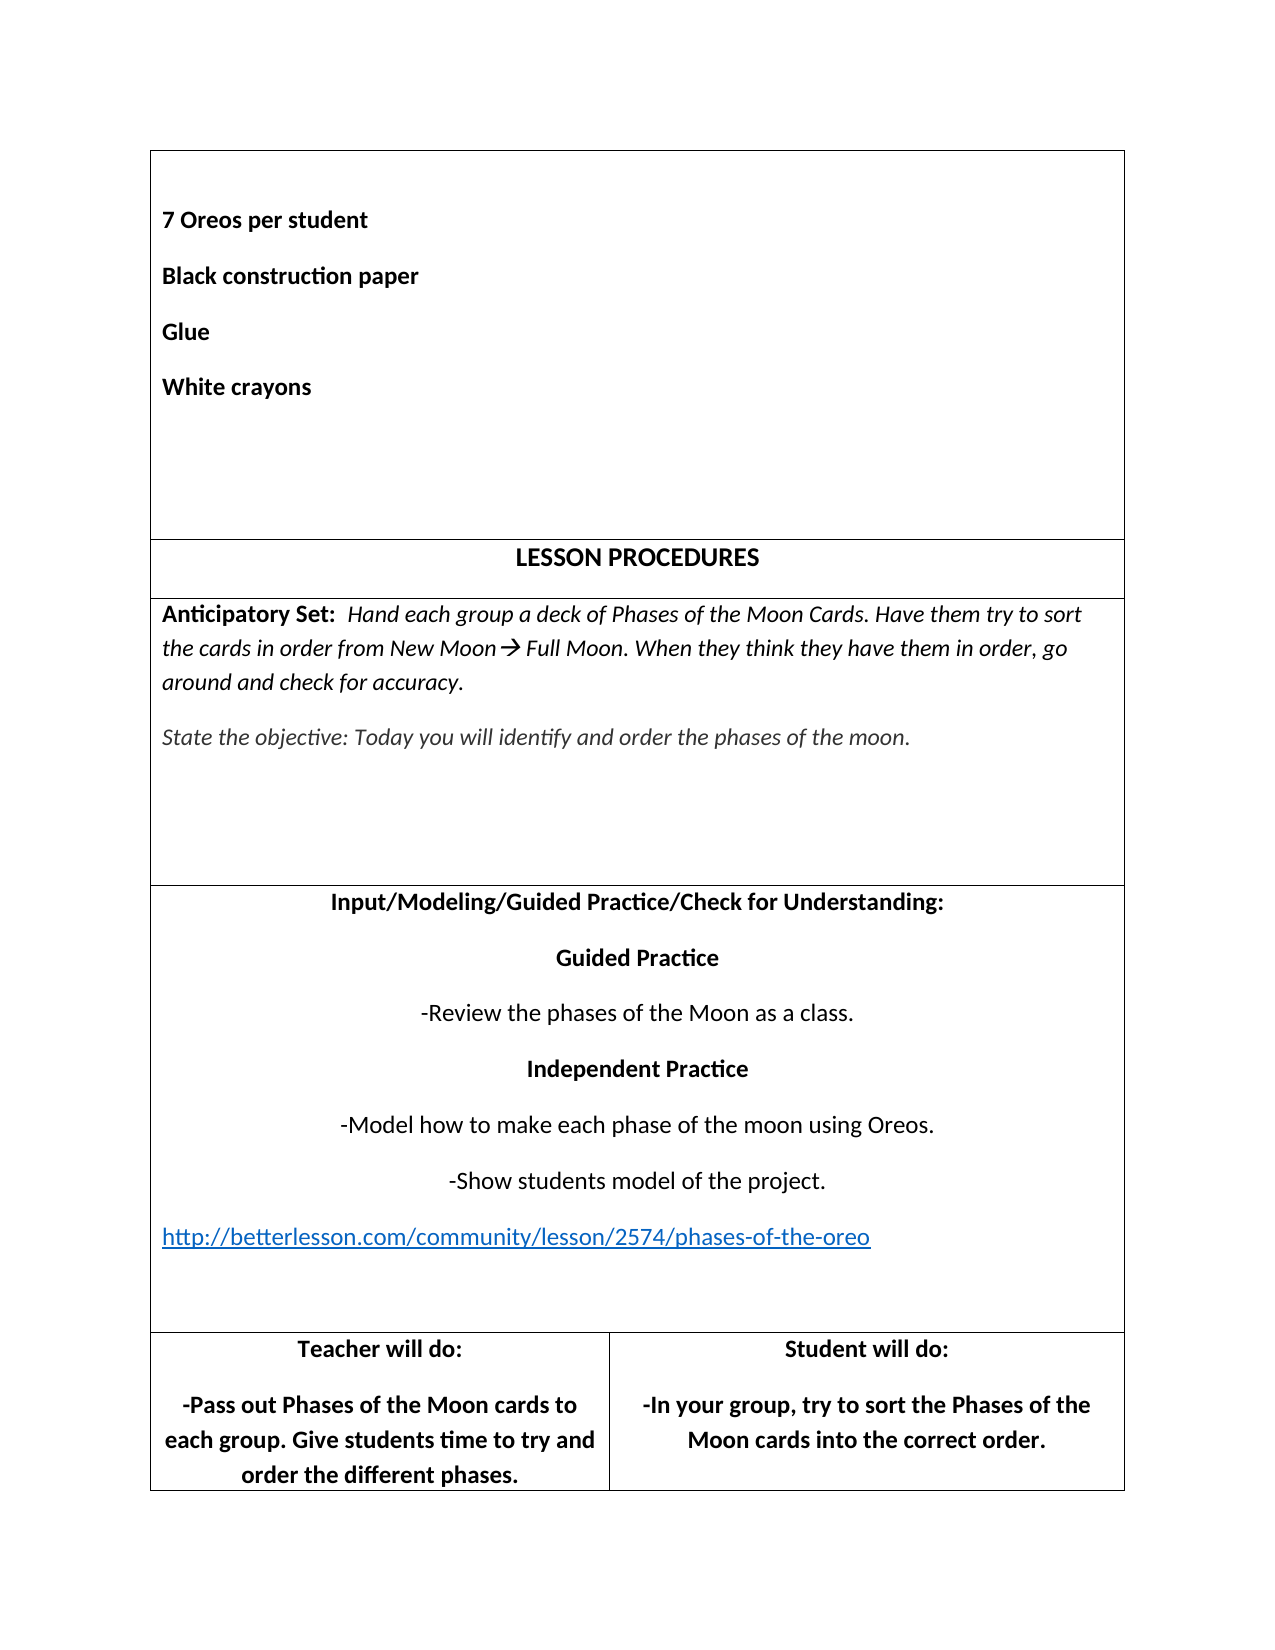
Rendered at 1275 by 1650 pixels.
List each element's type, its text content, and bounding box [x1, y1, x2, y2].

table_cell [151, 151, 1124, 539]
table_cell Input/Modeling/Guided Practice/Check for Understanding: Guided Practice -Review the phases of the Moon as a class. Independent Practice -Model how to make each phase of the moon using Oreos. -Show students model of the project. http://betterlesson.com/community/lesson/2574/phases-of-the-oreo [151, 886, 1124, 1332]
table_cell Anticipatory Set: Hand each group a deck of Phases of the Moon Cards. Have them try to sort the cards in order from New Moon Full Moon. When they think they have them in order, go around and check for accuracy. State the objective: Today you will identify and order the phases of the moon. [151, 599, 1124, 885]
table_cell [151, 1333, 609, 1490]
table_cell LESSON PROCEDURES [151, 540, 1124, 598]
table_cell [610, 1333, 1124, 1490]
